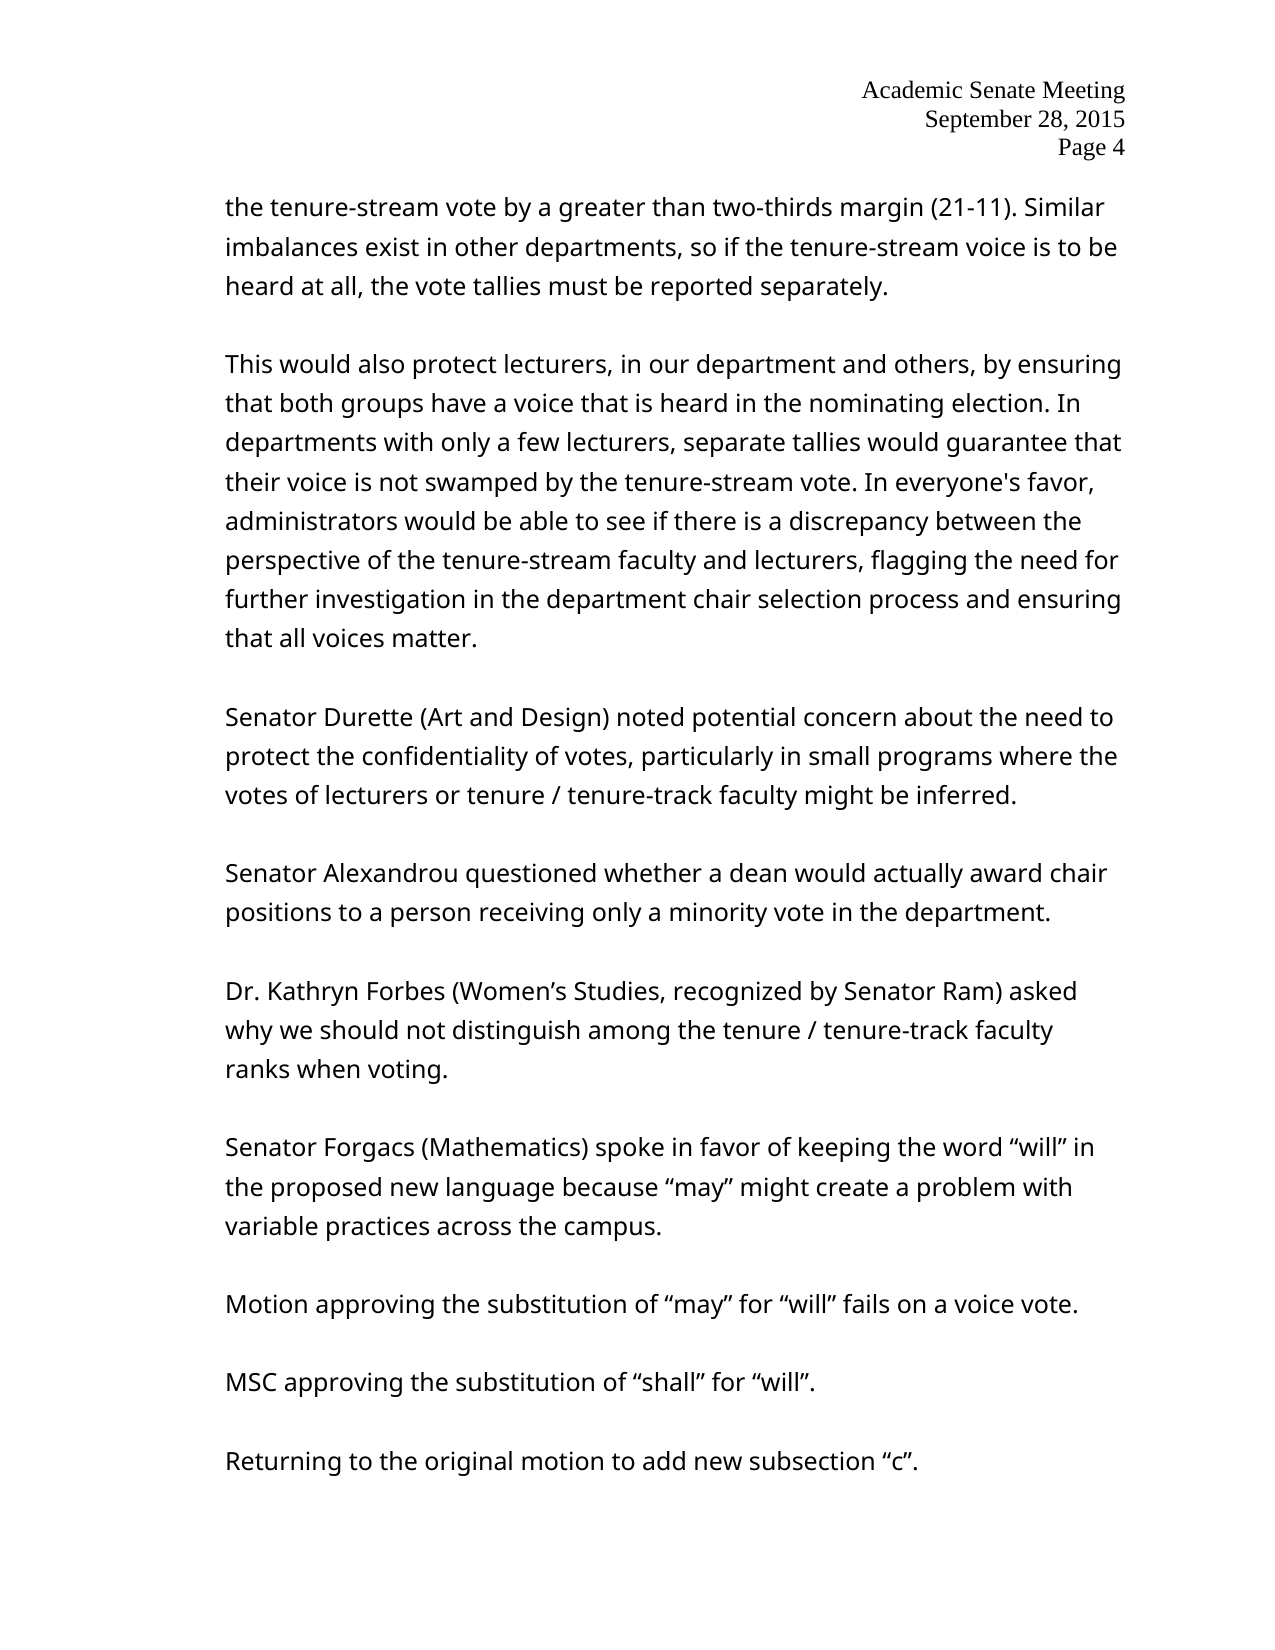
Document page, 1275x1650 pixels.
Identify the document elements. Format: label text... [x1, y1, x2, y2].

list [225, 190, 1125, 302]
list This would also protect lecturers, in our department and others, by ensuring that both groups have a voice that is heard in the nominating election. In departments with only a few lecturers, separate tallies would guarantee that their voice is not swamped by the tenure-stream vote. In everyone's favor, administrators would be able to see if there is a discrepancy between the perspective of the tenure-stream faculty and lecturers, flagging the need for further investigation in the department chair selection process and ensuring that all voices matter. [225, 347, 1125, 655]
list Senator Forgacs (Mathematics) spoke in favor of keeping the word “will” in the proposed new language because “may” might create a problem with variable practices across the campus. [225, 1130, 1125, 1242]
list Senator Durette (Art and Design) noted potential concern about the need to protect the confidentiality of votes, particularly in small programs where the votes of lecturers or tenure / tenure-track faculty might be inferred. [225, 699, 1125, 812]
list Senator Alexandrou questioned whether a dean would actually award chair positions to a person receiving only a minority vote in the department. [225, 856, 1125, 929]
list Dr. Kathryn Forbes (Women’s Studies, recognized by Senator Ram) asked why we should not distinguish among the tenure / tenure-track faculty ranks when voting. [225, 973, 1125, 1086]
list Returning to the original motion to add new subsection “c”. [225, 1443, 1125, 1477]
list Motion approving the substitution of “may” for “will” fails on a voice vote. [225, 1287, 1125, 1321]
list MSC approving the substitution of “shall” for “will”. [225, 1365, 1125, 1399]
